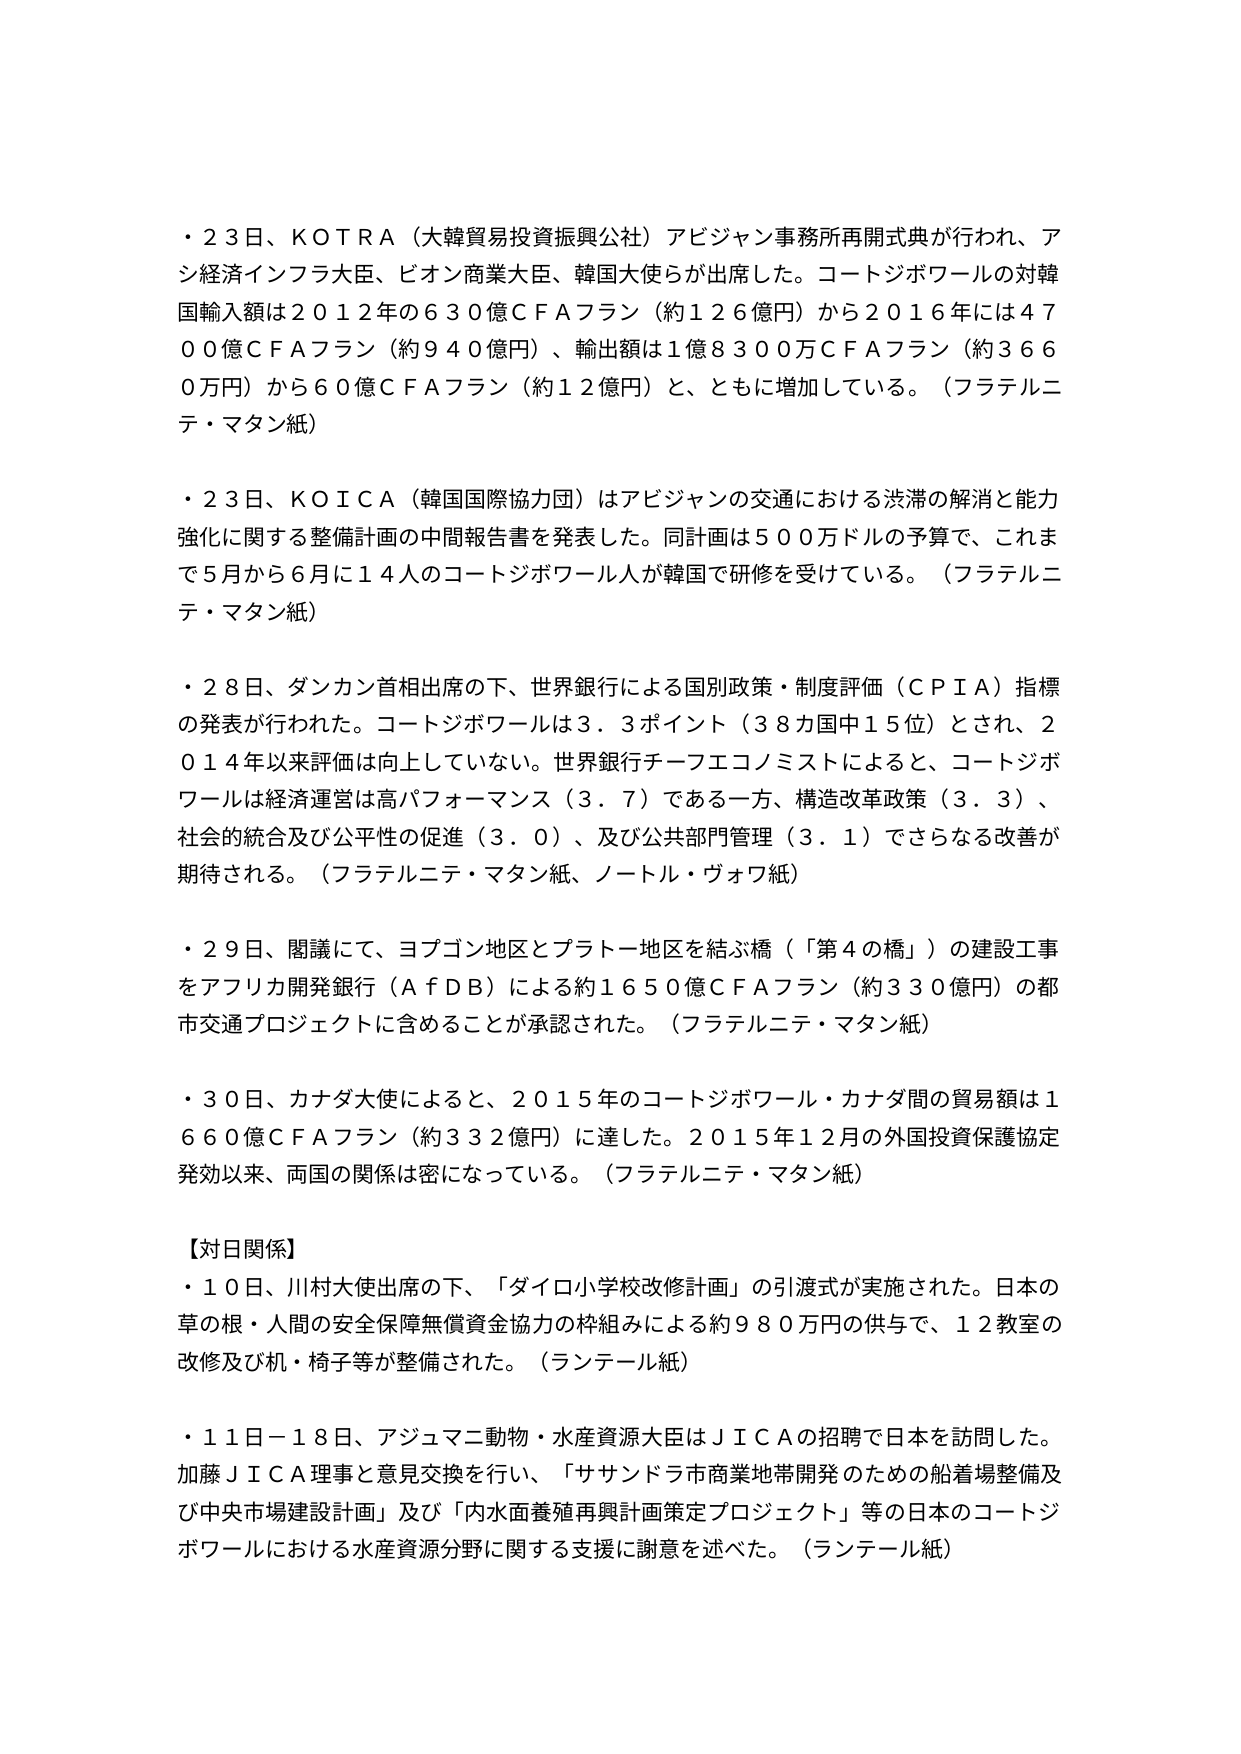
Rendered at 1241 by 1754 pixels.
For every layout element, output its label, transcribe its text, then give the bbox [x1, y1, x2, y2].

text ・２３日、ＫＯＴＲＡ（大韓貿易投資振興公社）アビジャン事務所再開式典が行われ、アシ経済インフラ大臣、ビオン商業大臣、韓国大使らが出席した。コートジボワールの対韓国輸入額は２０１２年の６３０億ＣＦＡフラン（約１２６億円）から２０１６年には４７００億ＣＦＡフラン（約９４０億円）、輸出額は１億８３００万ＣＦＡフラン（約３６６０万円）から６０億ＣＦＡフラン（約１２億円）と、ともに増加している。（フラテルニテ・マタン紙） [177, 217, 1063, 442]
text ・２３日、ＫＯＩＣＡ（韓国国際協力団）はアビジャンの交通における渋滞の解消と能力強化に関する整備計画の中間報告書を発表した。同計画は５００万ドルの予算で、これまで５月から６月に１４人のコートジボワール人が韓国で研修を受けている。（フラテルニテ・マタン紙） [177, 479, 1063, 629]
text ・３０日、カナダ大使によると、２０１５年のコートジボワール・カナダ間の貿易額は１６６０億ＣＦＡフラン（約３３２億円）に達した。２０１５年１２月の外国投資保護協定発効以来、両国の関係は密になっている。（フラテルニテ・マタン紙） [177, 1079, 1063, 1192]
text ・１１日－１８日、アジュマニ動物・水産資源大臣はＪＩＣＡの招聘で日本を訪問した。加藤ＪＩＣＡ理事と意見交換を行い、「ササンドラ市商業地帯開発のための船着場整備及び中央市場建設計画」及び「内水面養殖再興計画策定プロジェクト」等の日本のコートジボワールにおける水産資源分野に関する支援に謝意を述べた。（ランテール紙） [177, 1417, 1063, 1567]
text ・２８日、ダンカン首相出席の下、世界銀行による国別政策・制度評価（ＣＰＩＡ）指標の発表が行われた。コートジボワールは３．３ポイント（３８カ国中１５位）とされ、２０１４年以来評価は向上していない。世界銀行チーフエコノミストによると、コートジボワールは経済運営は高パフォーマンス（３．７）である一方、構造改革政策（３．３）、社会的統合及び公平性の促進（３．０）、及び公共部門管理（３．１）でさらなる改善が期待される。（フラテルニテ・マタン紙、ノートル・ヴォワ紙） [177, 667, 1063, 892]
text 【対日関係】 [177, 1229, 1063, 1267]
text ・２９日、閣議にて、ヨプゴン地区とプラトー地区を結ぶ橋（「第４の橋」）の建設工事をアフリカ開発銀行（ＡｆＤＢ）による約１６５０億ＣＦＡフラン（約３３０億円）の都市交通プロジェクトに含めることが承認された。（フラテルニテ・マタン紙） [177, 929, 1063, 1042]
text ・１０日、川村大使出席の下、「ダイロ小学校改修計画」の引渡式が実施された。日本の草の根・人間の安全保障無償資金協力の枠組みによる約９８０万円の供与で、１２教室の改修及び机・椅子等が整備された。（ランテール紙） [177, 1267, 1063, 1379]
